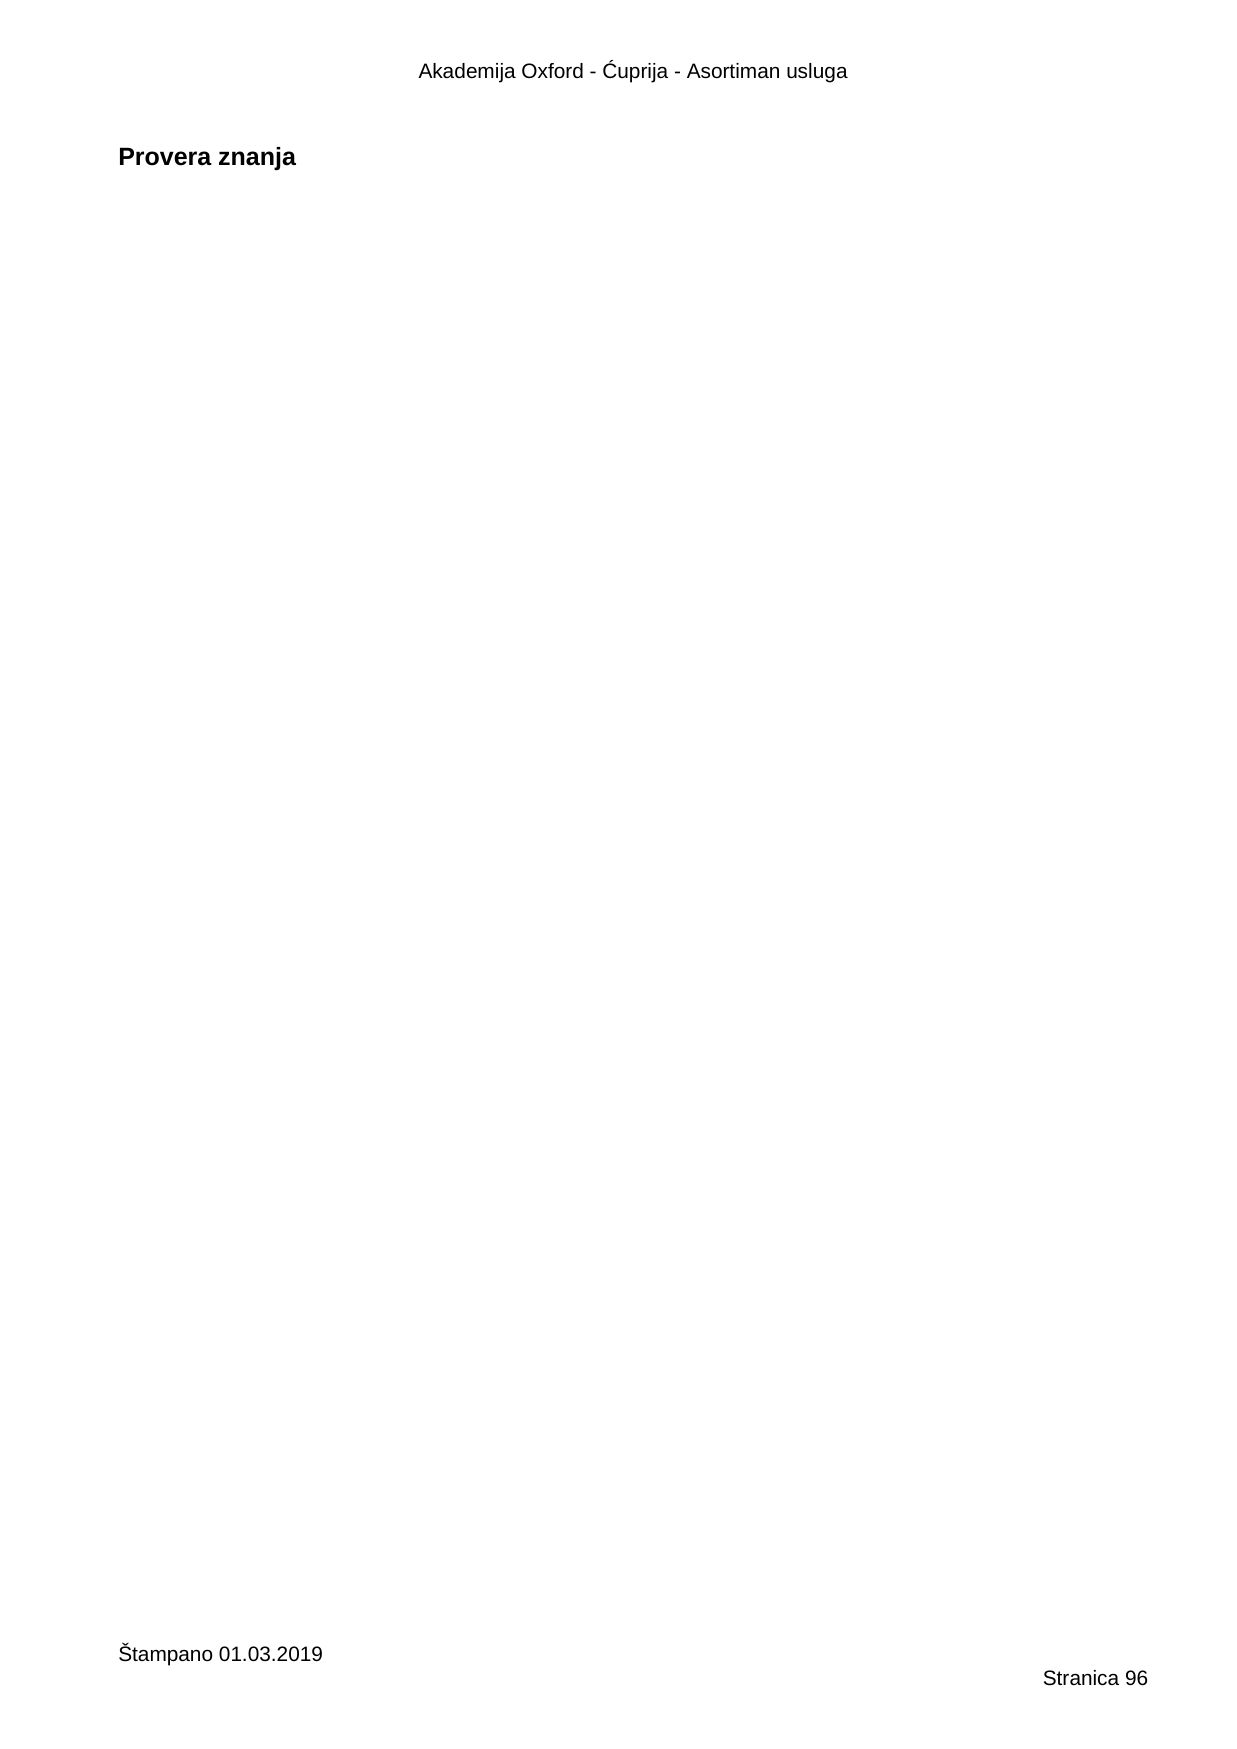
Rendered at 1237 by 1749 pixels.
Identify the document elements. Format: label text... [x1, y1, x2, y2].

subtitle Provera znanja [118, 142, 1148, 171]
